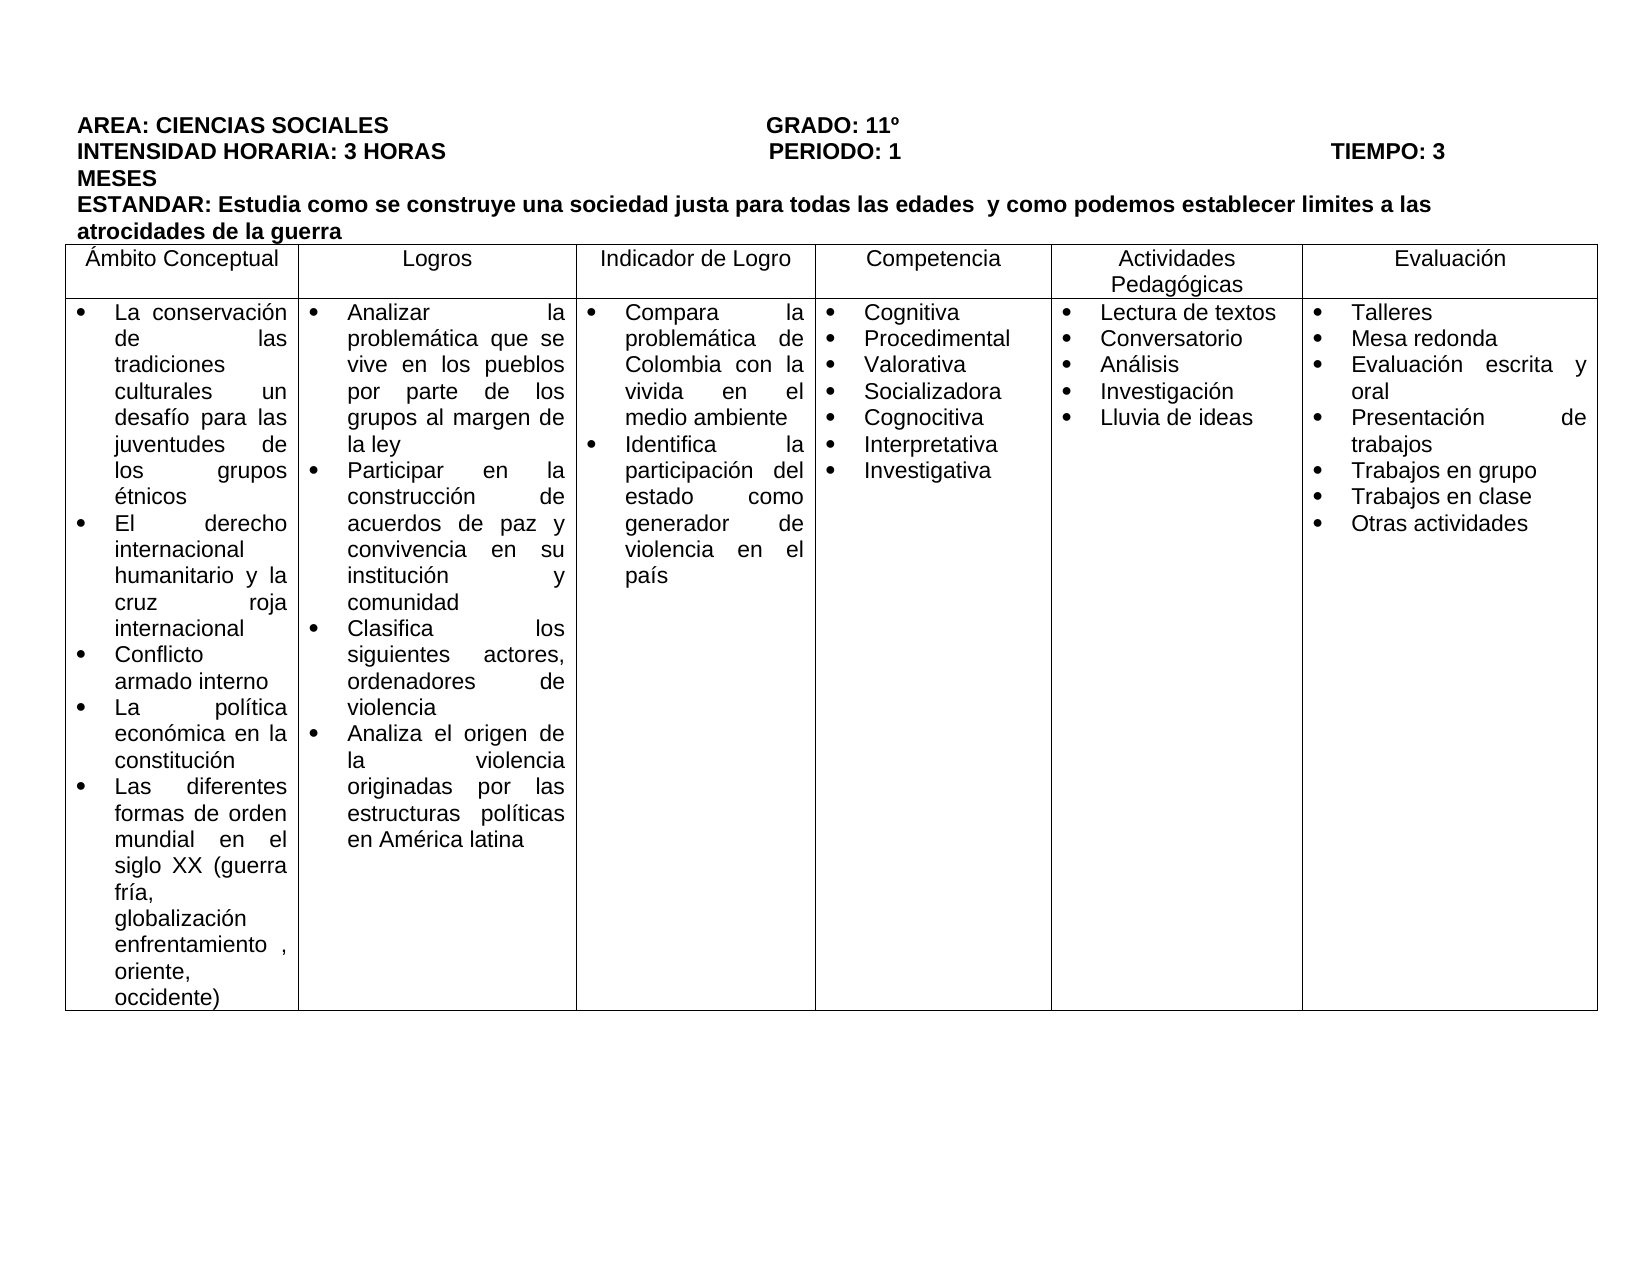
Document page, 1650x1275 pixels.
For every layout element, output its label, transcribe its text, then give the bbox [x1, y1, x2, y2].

table_header Competencia [816, 245, 1051, 298]
text ESTANDAR: Estudia como se construye una sociedad justa para todas las edades y como podemos establecer limites a las atrocidades de la guerra [77, 191, 1514, 244]
table_cell Lectura de textos Conversatorio Análisis Investigación Lluvia de ideas [1052, 299, 1302, 1010]
table_cell Cognitiva Procedimental Valorativa Socializadora Cognocitiva Interpretativa Investigativa [816, 299, 1051, 1010]
table_header Indicador de Logro [577, 245, 815, 298]
text AREA: CIENCIAS SOCIALES GRADO: 11º [77, 112, 1514, 138]
table_cell Analizar la problemática que se vive en los pueblos por parte de los grupos al margen de la ley Participar en la construcción de acuerdos de paz y convivencia en su institución y comunidad Clasifica los siguientes actores, ordenadores de violencia Analiza el origen de la violencia originadas por las estructuras políticas en América latina [299, 299, 576, 1010]
table_cell La conservación de las tradiciones culturales un desafío para las juventudes de los grupos étnicos El derecho internacional humanitario y la cruz roja internacional Conflicto armado interno La política económica en la constitución Las diferentes formas de orden mundial en el siglo XX (guerra fría, globalización enfrentamiento , oriente, occidente) [66, 299, 298, 1010]
table_cell Talleres Mesa redonda Evaluación escrita y oral Presentación de trabajos Trabajos en grupo Trabajos en clase Otras actividades [1303, 299, 1597, 1010]
table_header Actividades Pedagógicas [1052, 245, 1302, 298]
text INTENSIDAD HORARIA: 3 HORAS PERIODO: 1 TIEMPO: 3 MESES [77, 138, 1514, 191]
table_cell Compara la problemática de Colombia con la vivida en el medio ambiente Identifica la participación del estado como generador de violencia en el país [577, 299, 815, 1010]
table_header Evaluación [1303, 245, 1597, 298]
table_header Logros [299, 245, 576, 298]
table_header Ámbito Conceptual [66, 245, 298, 298]
